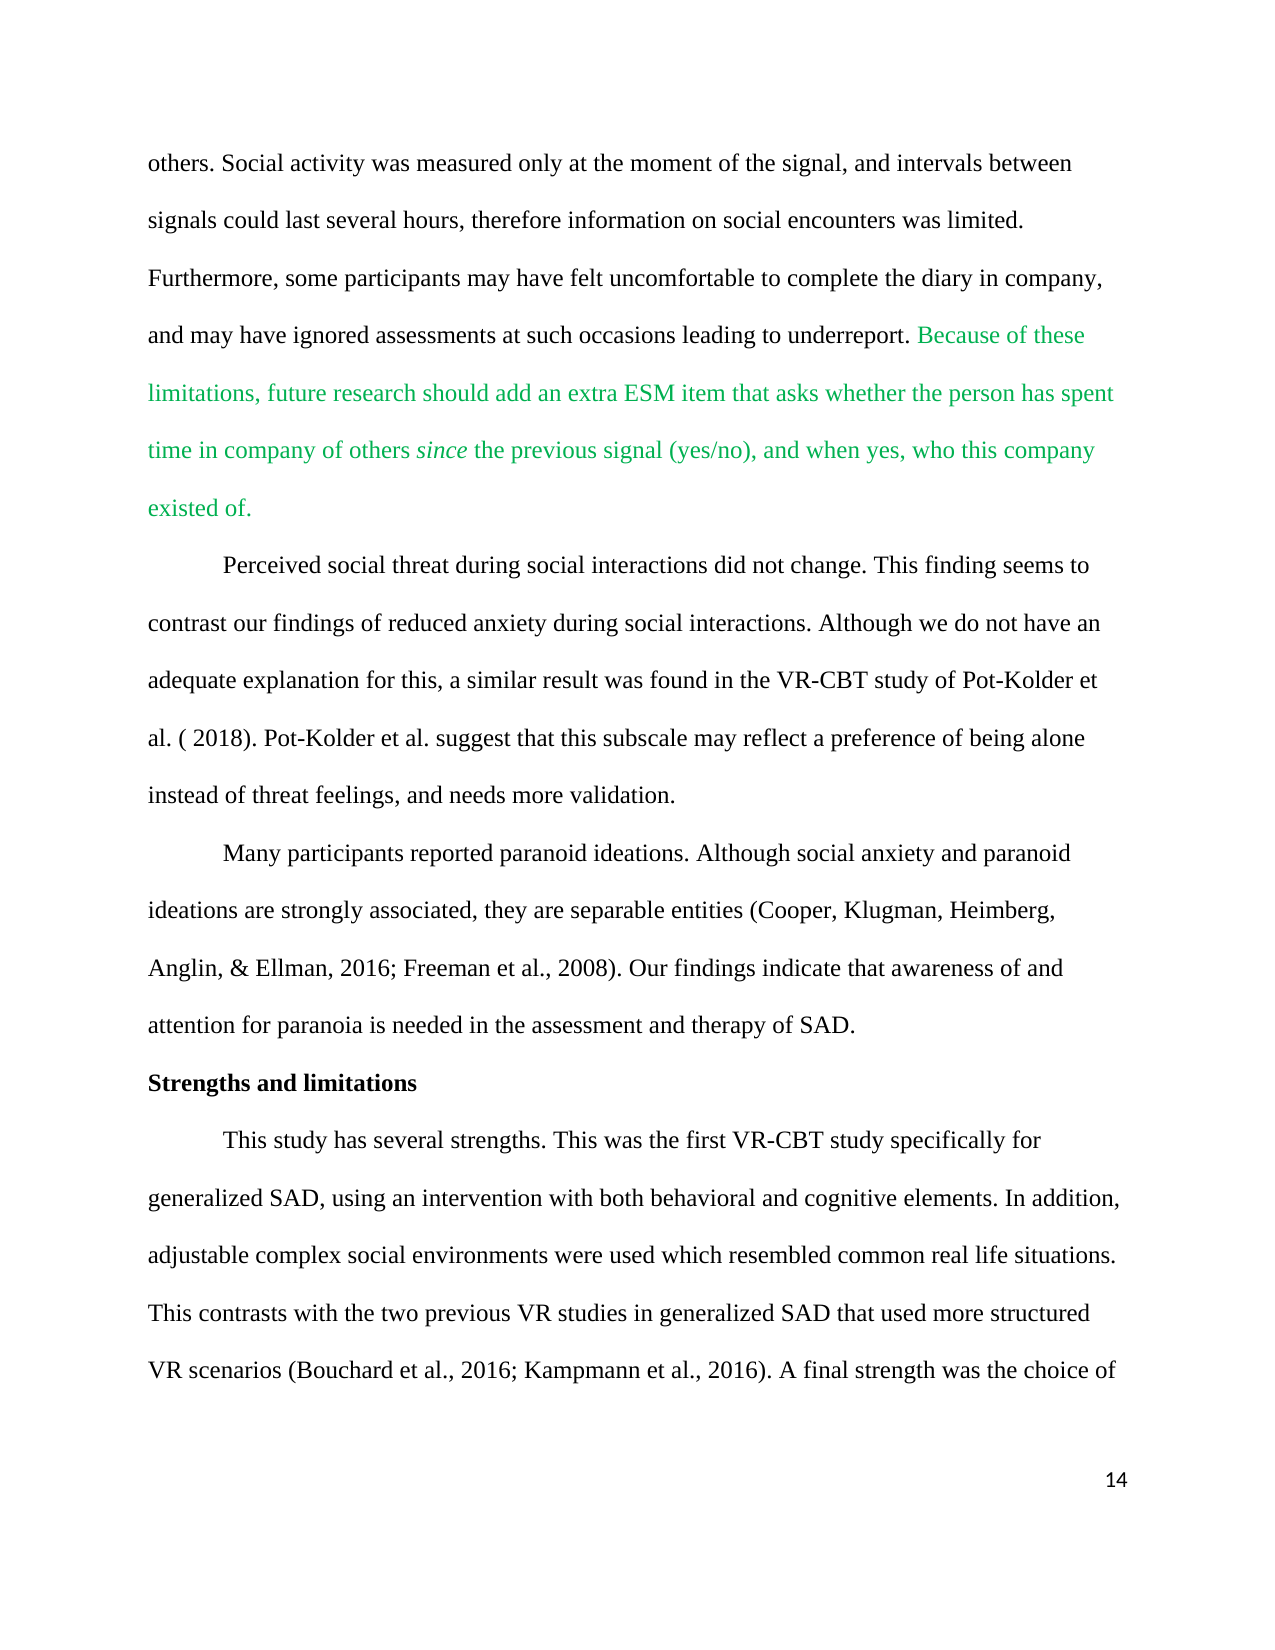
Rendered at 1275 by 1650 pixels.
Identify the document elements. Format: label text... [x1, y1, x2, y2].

text Strengths and limitations [148, 1068, 1127, 1096]
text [148, 1125, 1127, 1384]
text Perceived social threat during social interactions did not change. This finding seems to contrast our findings of reduced anxiety during social interactions. Although we do not have an adequate explanation for this, a similar result was found in the VR-CBT study of Pot-Kolder et al. ( 2018). Pot-Kolder et al. suggest that this subscale may reflect a preference of being alone instead of threat feelings, and needs more validation. [148, 550, 1127, 809]
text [148, 148, 1127, 521]
text Many participants reported paranoid ideations. Although social anxiety and paranoid ideations are strongly associated, they are separable entities (Cooper, Klugman, Heimberg, Anglin, & Ellman, 2016; Freeman et al., 2008). Our findings indicate that awareness of and attention for paranoia is needed in the assessment and therapy of SAD. [148, 838, 1127, 1039]
